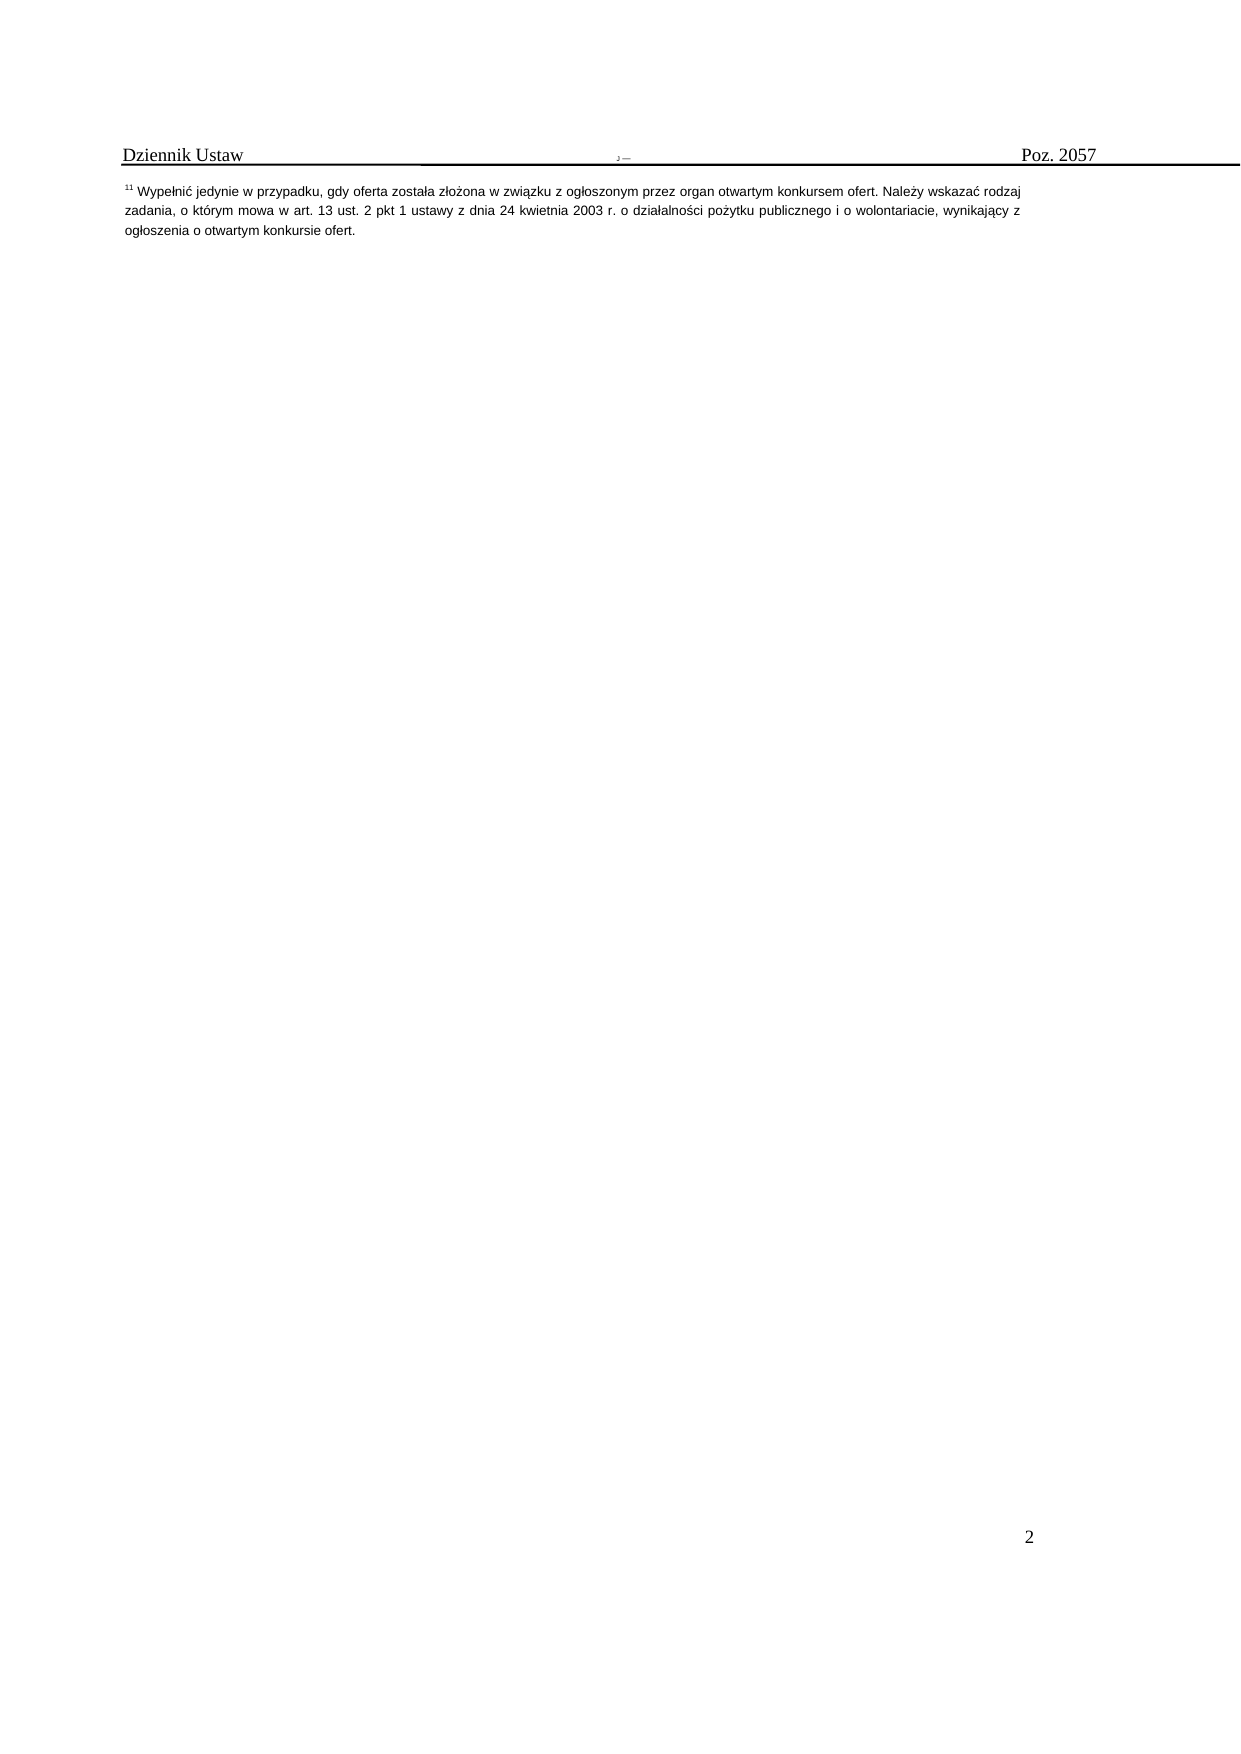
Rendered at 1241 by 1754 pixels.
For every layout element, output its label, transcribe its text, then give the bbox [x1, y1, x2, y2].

text 11 Wypełnić jedynie w przypadku, gdy oferta została złożona w związku z ogłoszonym przez organ otwartym konkursem ofert. Należy wskazać rodzaj zadania, o którym mowa w art. 13 ust. 2 pkt 1 ustawy z dnia 24 kwietnia 2003 r. o działalności pożytku publicznego i o wolontariacie, wynikający z ogłoszenia o otwartym konkursie ofert. [124, 181, 1022, 239]
